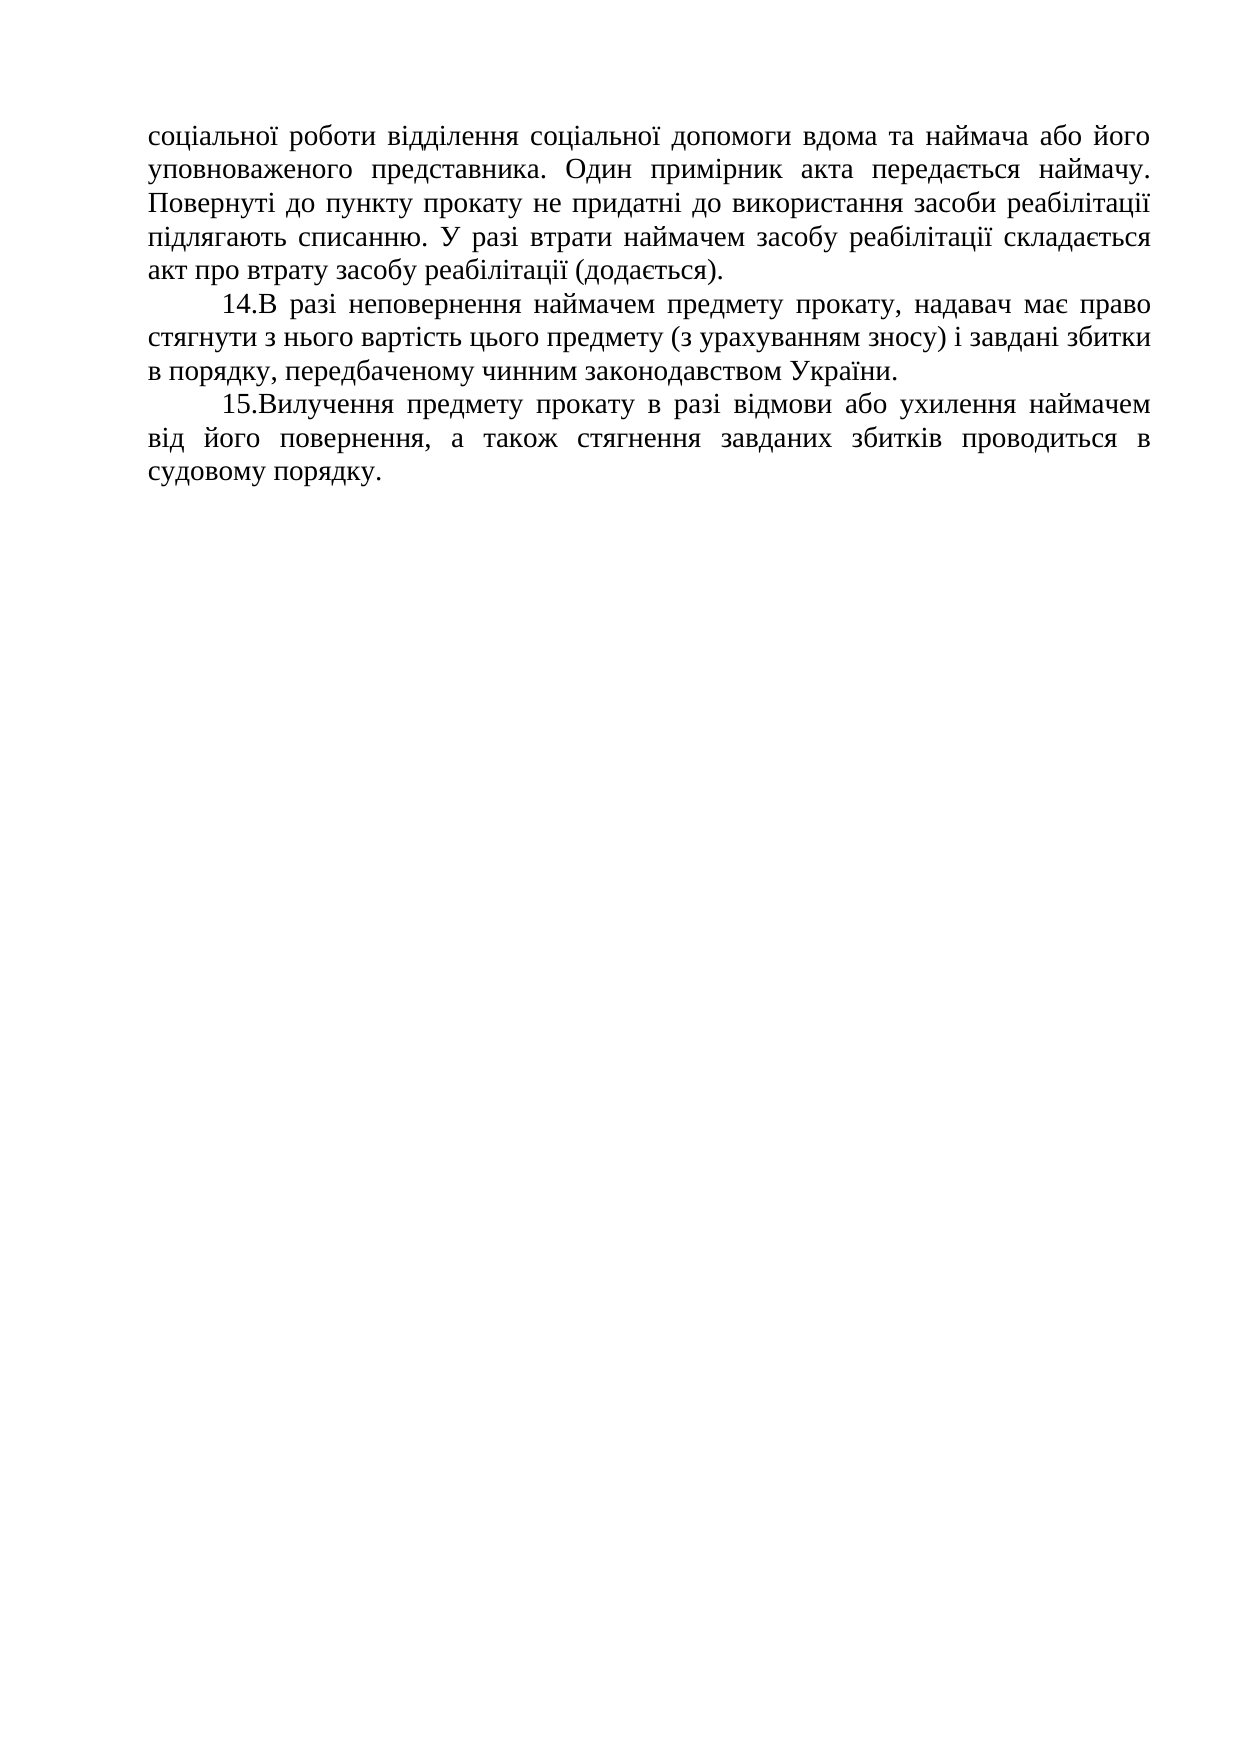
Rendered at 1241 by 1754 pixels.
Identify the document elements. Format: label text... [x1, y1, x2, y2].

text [148, 118, 1152, 286]
text 15.Вилучення предмету прокату в разі відмови або ухилення наймачем від його повернення, а також стягнення завданих збитків проводиться в судовому порядку. [148, 386, 1152, 487]
text 14.В разі неповернення наймачем предмету прокату, надавач має право стягнути з нього вартість цього предмету (з урахуванням зносу) і завдані збитки в порядку, передбаченому чинним законодавством України. [148, 286, 1152, 386]
